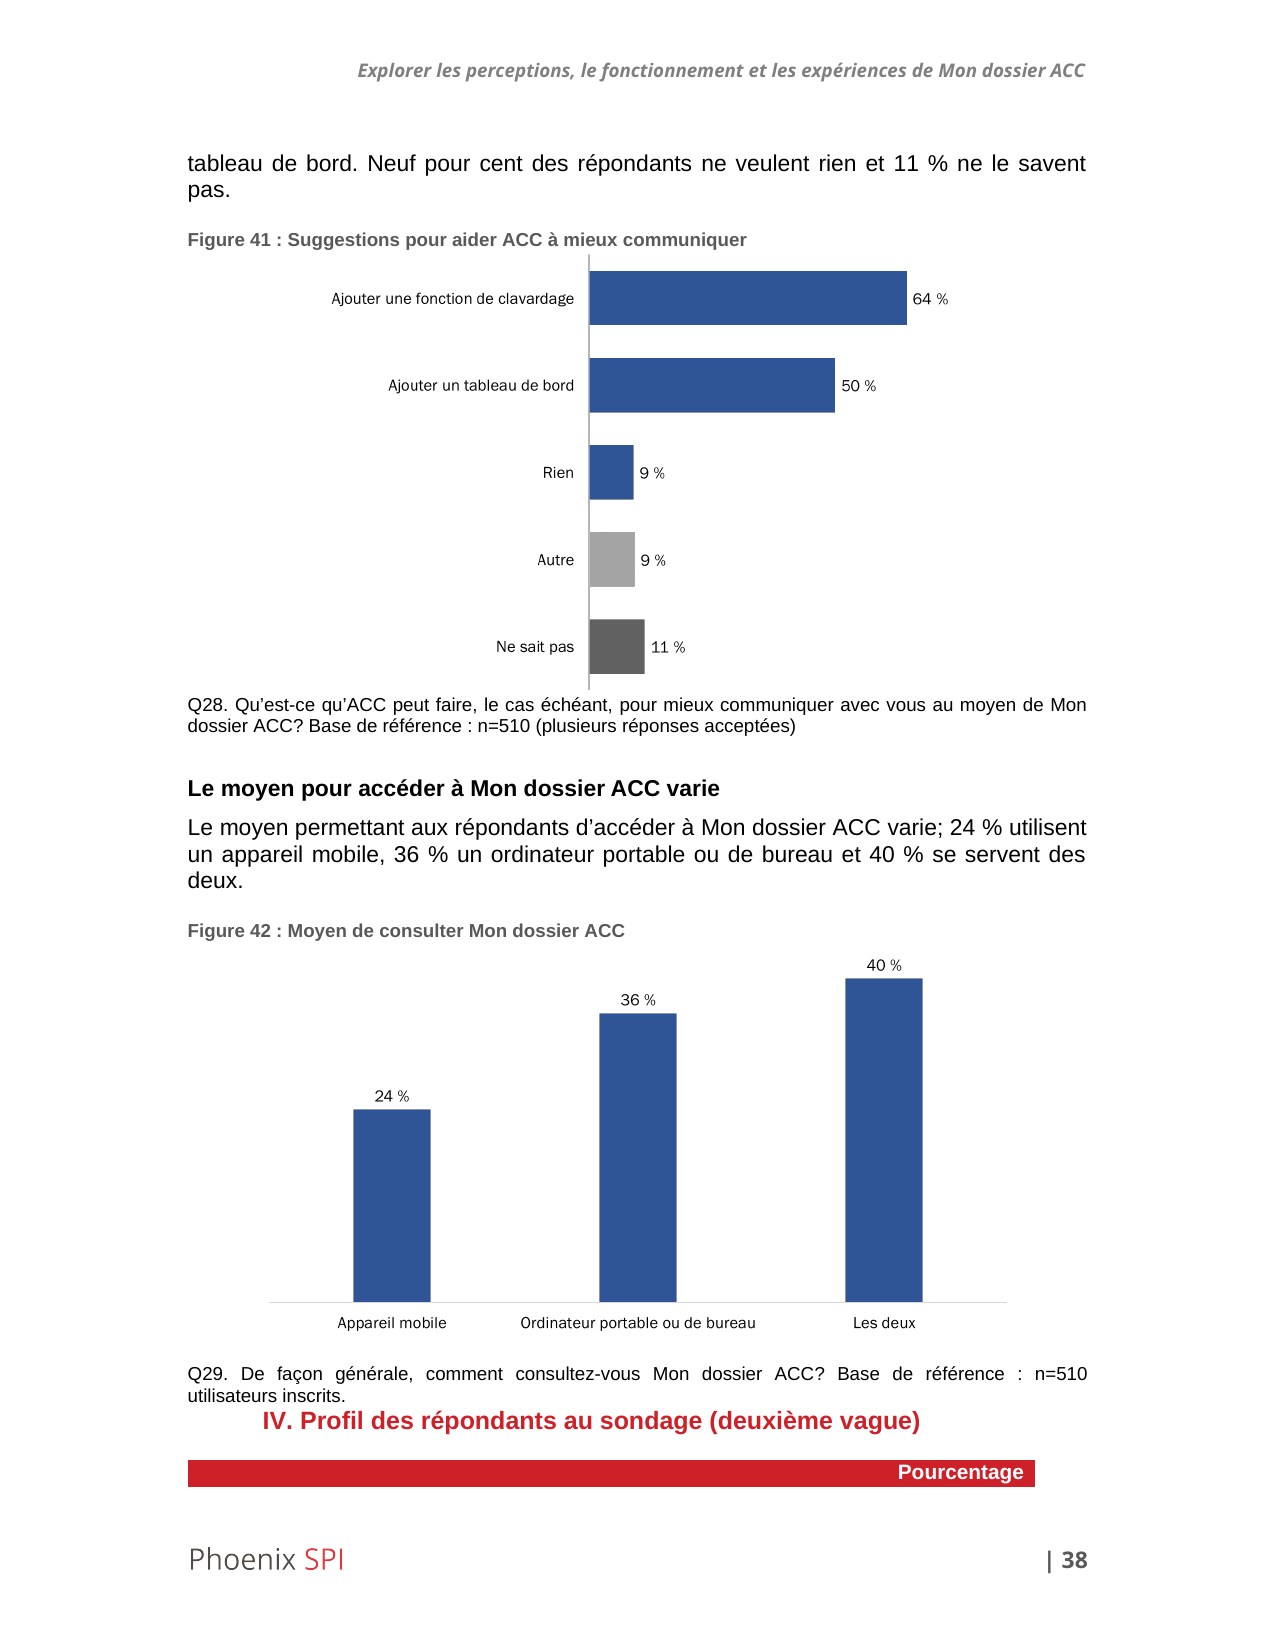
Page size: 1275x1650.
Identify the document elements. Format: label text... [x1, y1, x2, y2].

picture [268, 941, 1007, 1342]
text Q28. Qu’est-ce qu’ACC peut faire, le cas échéant, pour mieux communiquer avec vous au moyen de Mon dossier ACC? Base de référence : n=510 (plusieurs réponses acceptées) [187, 693, 1087, 737]
text Figure 42 : Moyen de consulter Mon dossier ACC [187, 920, 1087, 941]
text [187, 150, 1087, 203]
text Q29. De façon générale, comment consultez-vous Mon dossier ACC? Base de référence : n=510 utilisateurs inscrits. [187, 1363, 1087, 1406]
picture [188, 1545, 345, 1578]
title Le moyen pour accéder à Mon dossier ACC varie [187, 775, 1087, 802]
table_header Pourcentage [886, 1460, 1035, 1487]
text Figure 41 : Suggestions pour aider ACC à mieux communiquer [187, 229, 1087, 251]
subtitle IV. Profil des répondants au sondage (deuxième vague) [262, 1406, 1087, 1435]
text Le moyen permettant aux répondants d’accéder à Mon dossier ACC varie; 24 % utilisent un appareil mobile, 36 % un ordinateur portable ou de bureau et 40 % se servent des deux. [187, 814, 1087, 893]
table_header [188, 1460, 886, 1487]
picture [319, 250, 956, 694]
